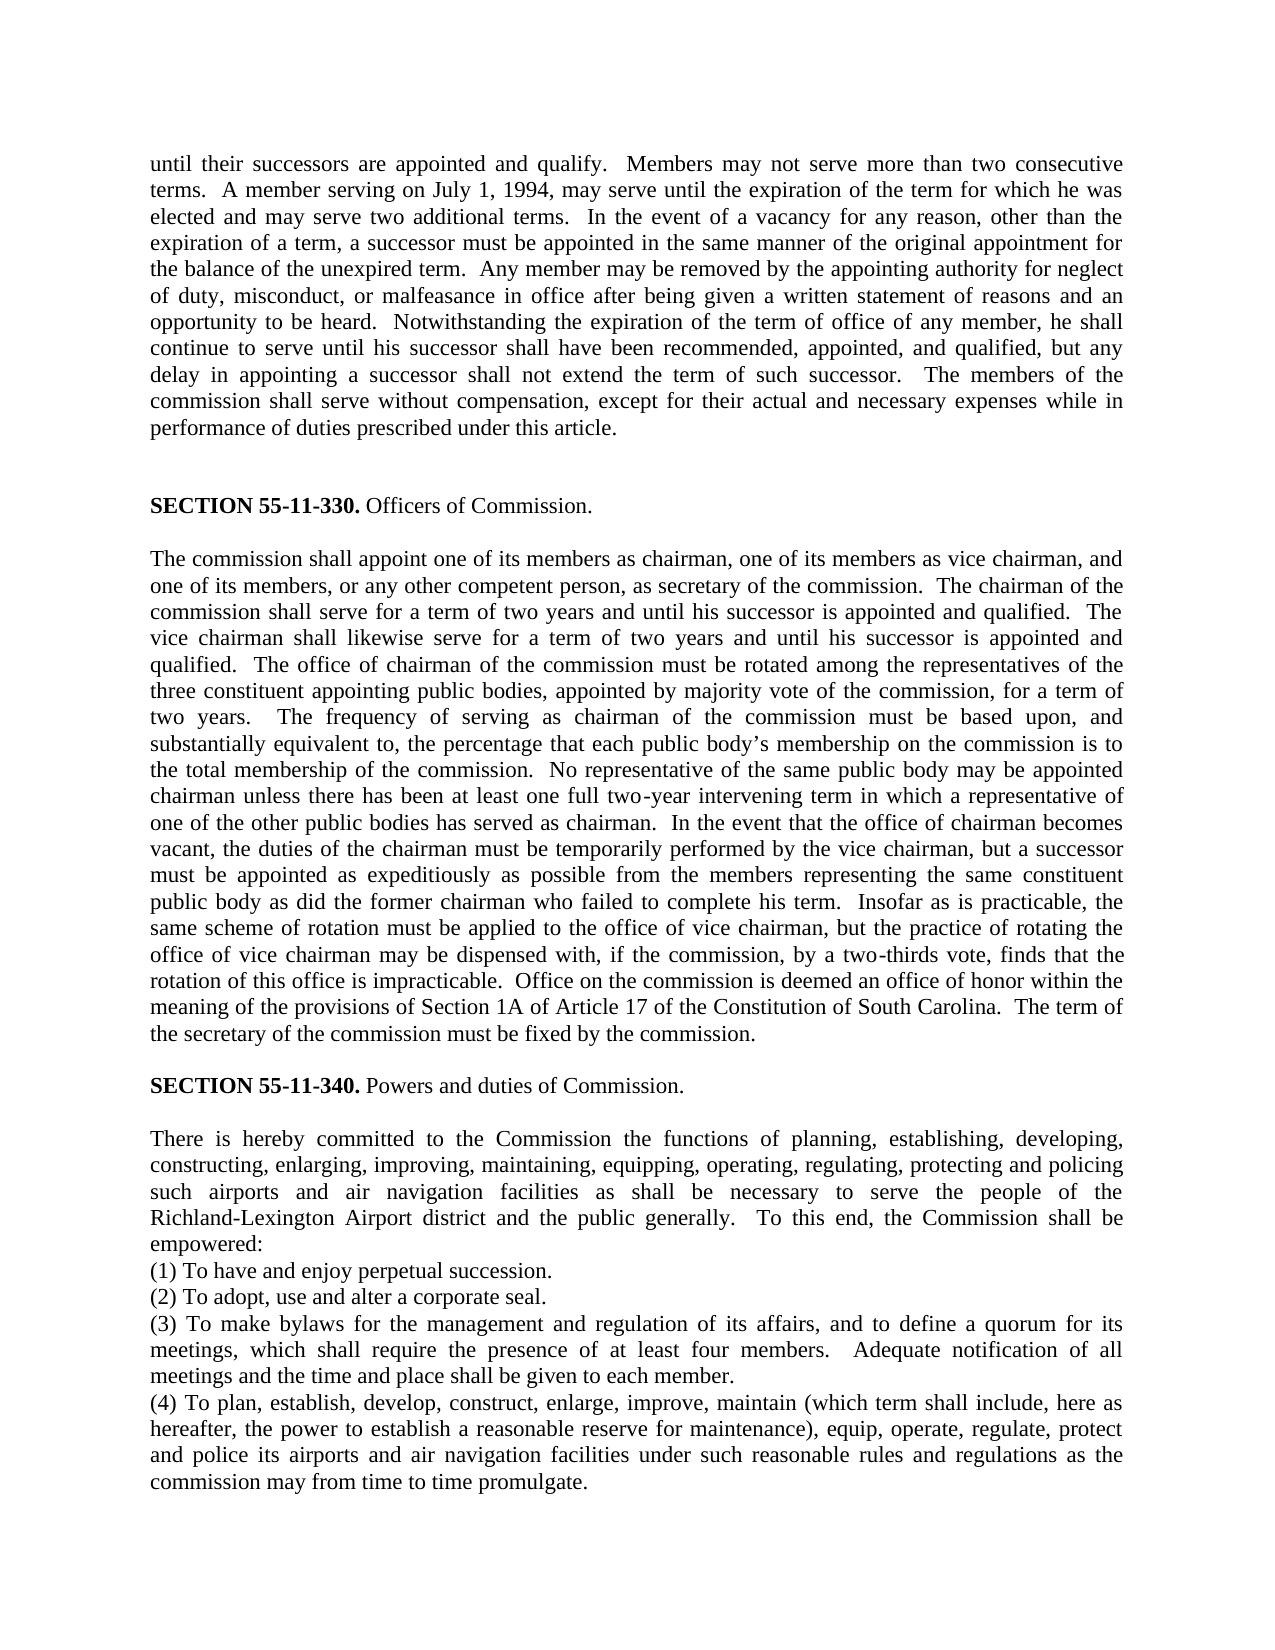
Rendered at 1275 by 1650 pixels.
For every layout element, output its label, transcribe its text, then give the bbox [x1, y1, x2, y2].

text (4) To plan, establish, develop, construct, enlarge, improve, maintain (which term shall include, here as hereafter, the power to establish a reasonable reserve for maintenance), equip, operate, regulate, protect and police its airports and air navigation facilities under such reasonable rules and regulations as the commission may from time to time promulgate. [150, 1389, 1125, 1494]
text There is hereby committed to the Commission the functions of planning, establishing, developing, constructing, enlarging, improving, maintaining, equipping, operating, regulating, protecting and policing such airports and air navigation facilities as shall be necessary to serve the people of the Richland-Lexington Airport district and the public generally. To this end, the Commission shall be empowered: [150, 1125, 1125, 1257]
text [150, 150, 1125, 440]
text SECTION 55-11-340. Powers and duties of Commission. [150, 1072, 1125, 1099]
text The commission shall appoint one of its members as chairman, one of its members as vice chairman, and one of its members, or any other competent person, as secretary of the commission. The chairman of the commission shall serve for a term of two years and until his successor is appointed and qualified. The vice chairman shall likewise serve for a term of two years and until his successor is appointed and qualified. The office of chairman of the commission must be rotated among the representatives of the three constituent appointing public bodies, appointed by majority vote of the commission, for a term of two years. The frequency of serving as chairman of the commission must be based upon, and substantially equivalent to, the percentage that each public body’s membership on the commission is to the total membership of the commission. No representative of the same public body may be appointed chairman unless there has been at least one full two-year intervening term in which a representative of one of the other public bodies has served as chairman. In the event that the office of chairman becomes vacant, the duties of the chairman must be temporarily performed by the vice chairman, but a successor must be appointed as expeditiously as possible from the members representing the same constituent public body as did the former chairman who failed to complete his term. Insofar as is practicable, the same scheme of rotation must be applied to the office of vice chairman, but the practice of rotating the office of vice chairman may be dispensed with, if the commission, by a two-thirds vote, finds that the rotation of this office is impracticable. Office on the commission is deemed an office of honor within the meaning of the provisions of Section 1A of Article 17 of the Constitution of South Carolina. The term of the secretary of the commission must be fixed by the commission. [150, 545, 1125, 1046]
text SECTION 55-11-330. Officers of Commission. [150, 493, 1125, 519]
text (3) To make bylaws for the management and regulation of its affairs, and to define a quorum for its meetings, which shall require the presence of at least four members. Adequate notification of all meetings and the time and place shall be given to each member. [150, 1309, 1125, 1389]
text (2) To adopt, use and alter a corporate seal. [150, 1283, 1125, 1309]
text (1) To have and enjoy perpetual succession. [150, 1257, 1125, 1283]
